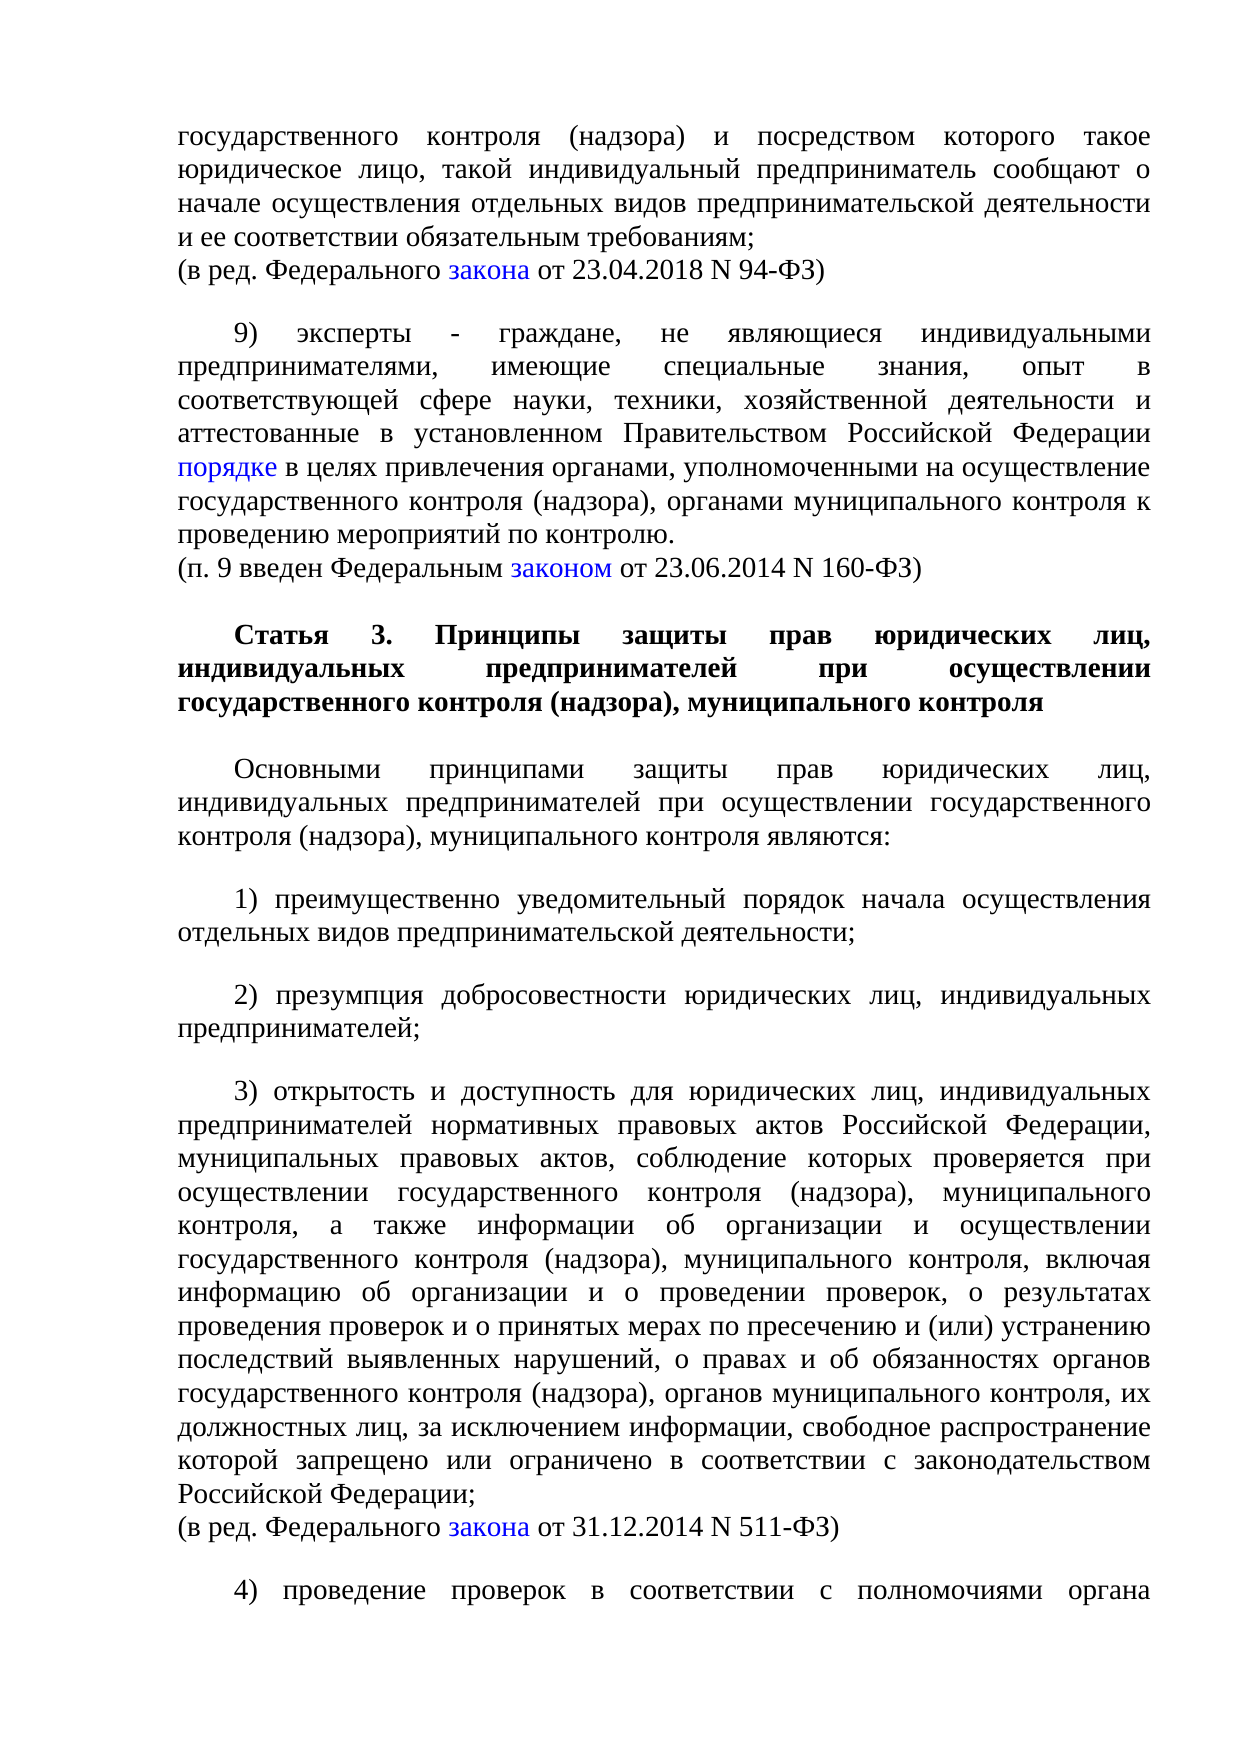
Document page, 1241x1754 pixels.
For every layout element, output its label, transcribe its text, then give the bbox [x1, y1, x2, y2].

text (п. 9 введен Федеральным законом от 23.06.2014 N 160-ФЗ) [177, 550, 1152, 583]
title Статья 3. Принципы защиты прав юридических лиц, индивидуальных предпринимателей при осуществлении государственного контроля (надзора), муниципального контроля [177, 617, 1152, 717]
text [177, 118, 1152, 252]
text 3) открытость и доступность для юридических лиц, индивидуальных предпринимателей нормативных правовых актов Российской Федерации, муниципальных правовых актов, соблюдение которых проверяется при осуществлении государственного контроля (надзора), муниципального контроля, а также информации об организации и осуществлении государственного контроля (надзора), муниципального контроля, включая информацию об организации и о проведении проверок, о результатах проведения проверок и о принятых мерах по пресечению и (или) устранению последствий выявленных нарушений, о правах и об обязанностях органов государственного контроля (надзора), органов муниципального контроля, их должностных лиц, за исключением информации, свободное распространение которой запрещено или ограничено в соответствии с законодательством Российской Федерации; [177, 1073, 1152, 1509]
text 9) эксперты - граждане, не являющиеся индивидуальными предпринимателями, имеющие специальные знания, опыт в соответствующей сфере науки, техники, хозяйственной деятельности и аттестованные в установленном Правительством Российской Федерации порядке в целях привлечения органами, уполномоченными на осуществление государственного контроля (надзора), органами муниципального контроля к проведению мероприятий по контролю. [177, 315, 1152, 550]
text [177, 1572, 1152, 1606]
text 1) преимущественно уведомительный порядок начала осуществления отдельных видов предпринимательской деятельности; [177, 881, 1152, 948]
text (в ред. Федерального закона от 23.04.2018 N 94-ФЗ) [177, 252, 1152, 286]
text Основными принципами защиты прав юридических лиц, индивидуальных предпринимателей при осуществлении государственного контроля (надзора), муниципального контроля являются: [177, 751, 1152, 852]
text (в ред. Федерального закона от 31.12.2014 N 511-ФЗ) [177, 1509, 1152, 1543]
text 2) презумпция добросовестности юридических лиц, индивидуальных предпринимателей; [177, 977, 1152, 1044]
